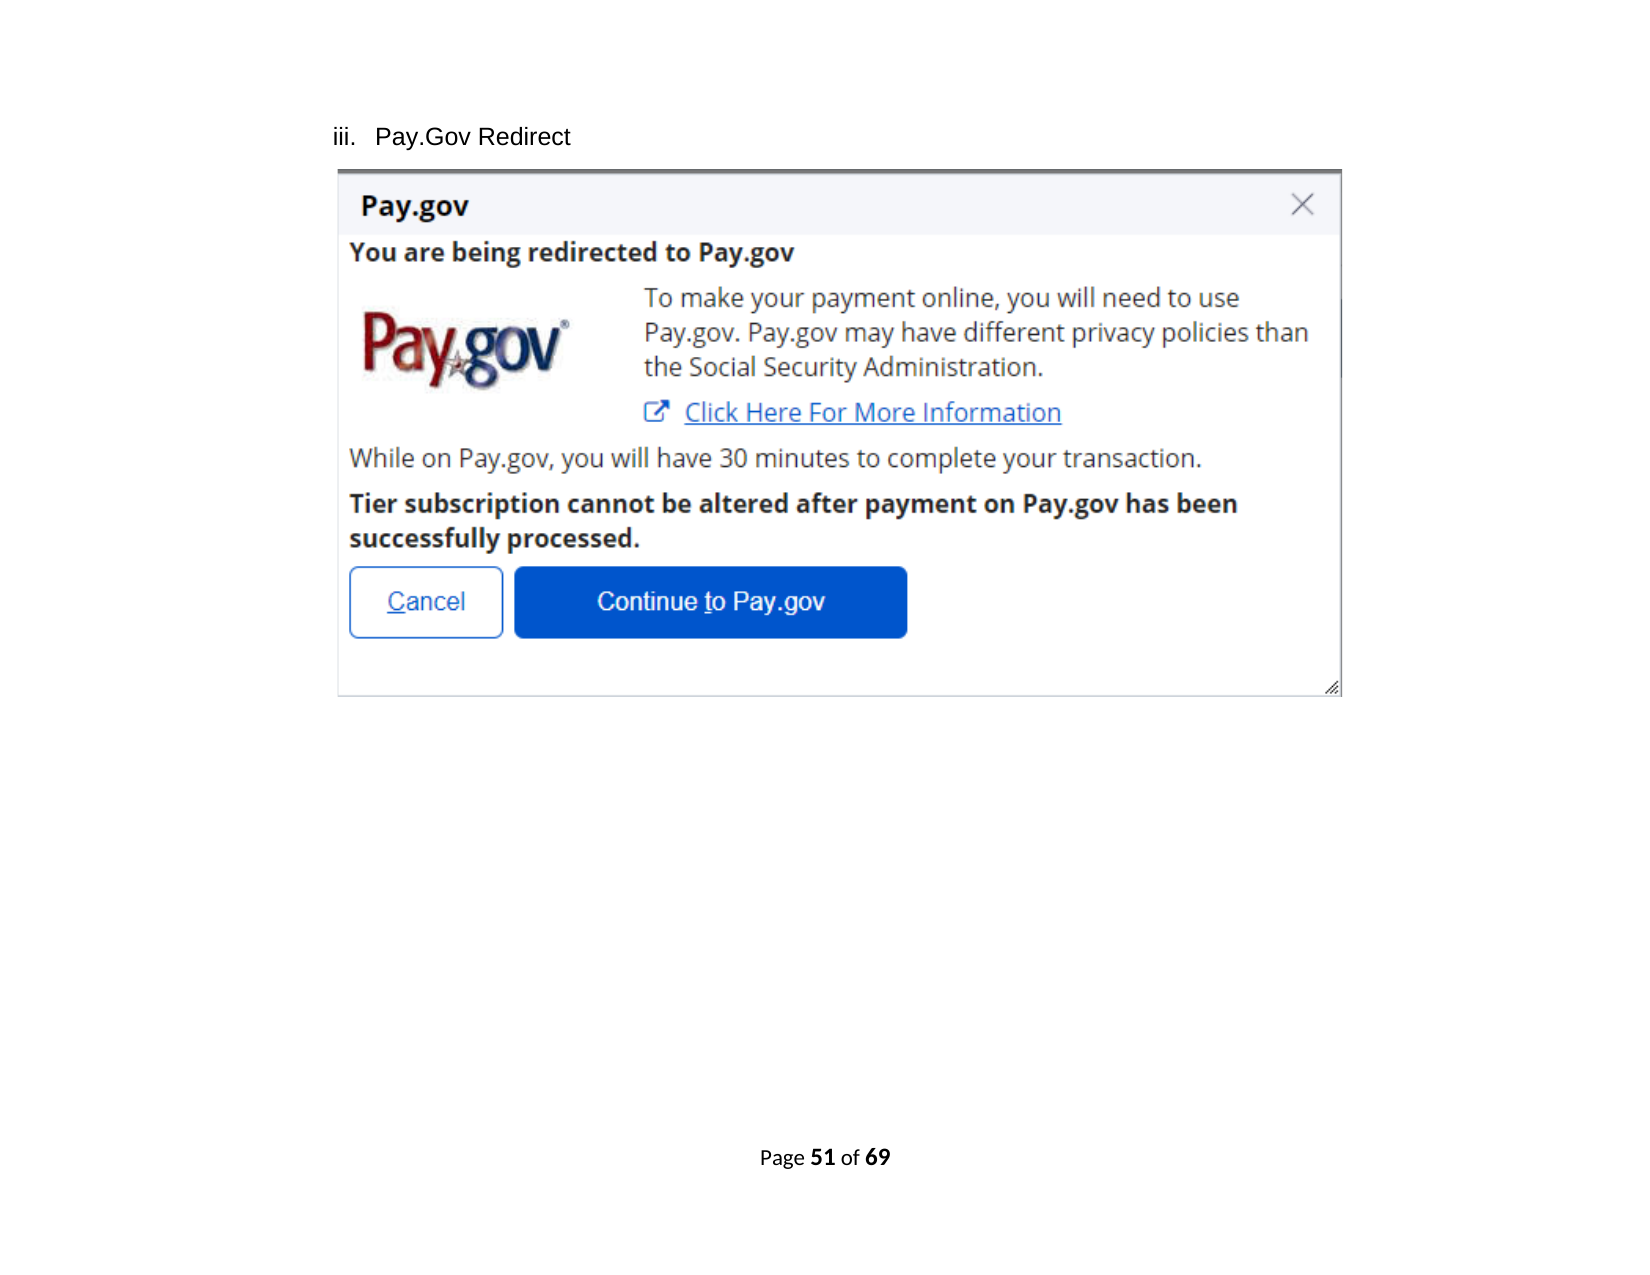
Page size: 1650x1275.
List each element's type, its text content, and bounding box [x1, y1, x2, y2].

list Pay.Gov Redirect [356, 122, 1500, 151]
picture [337, 169, 1343, 697]
